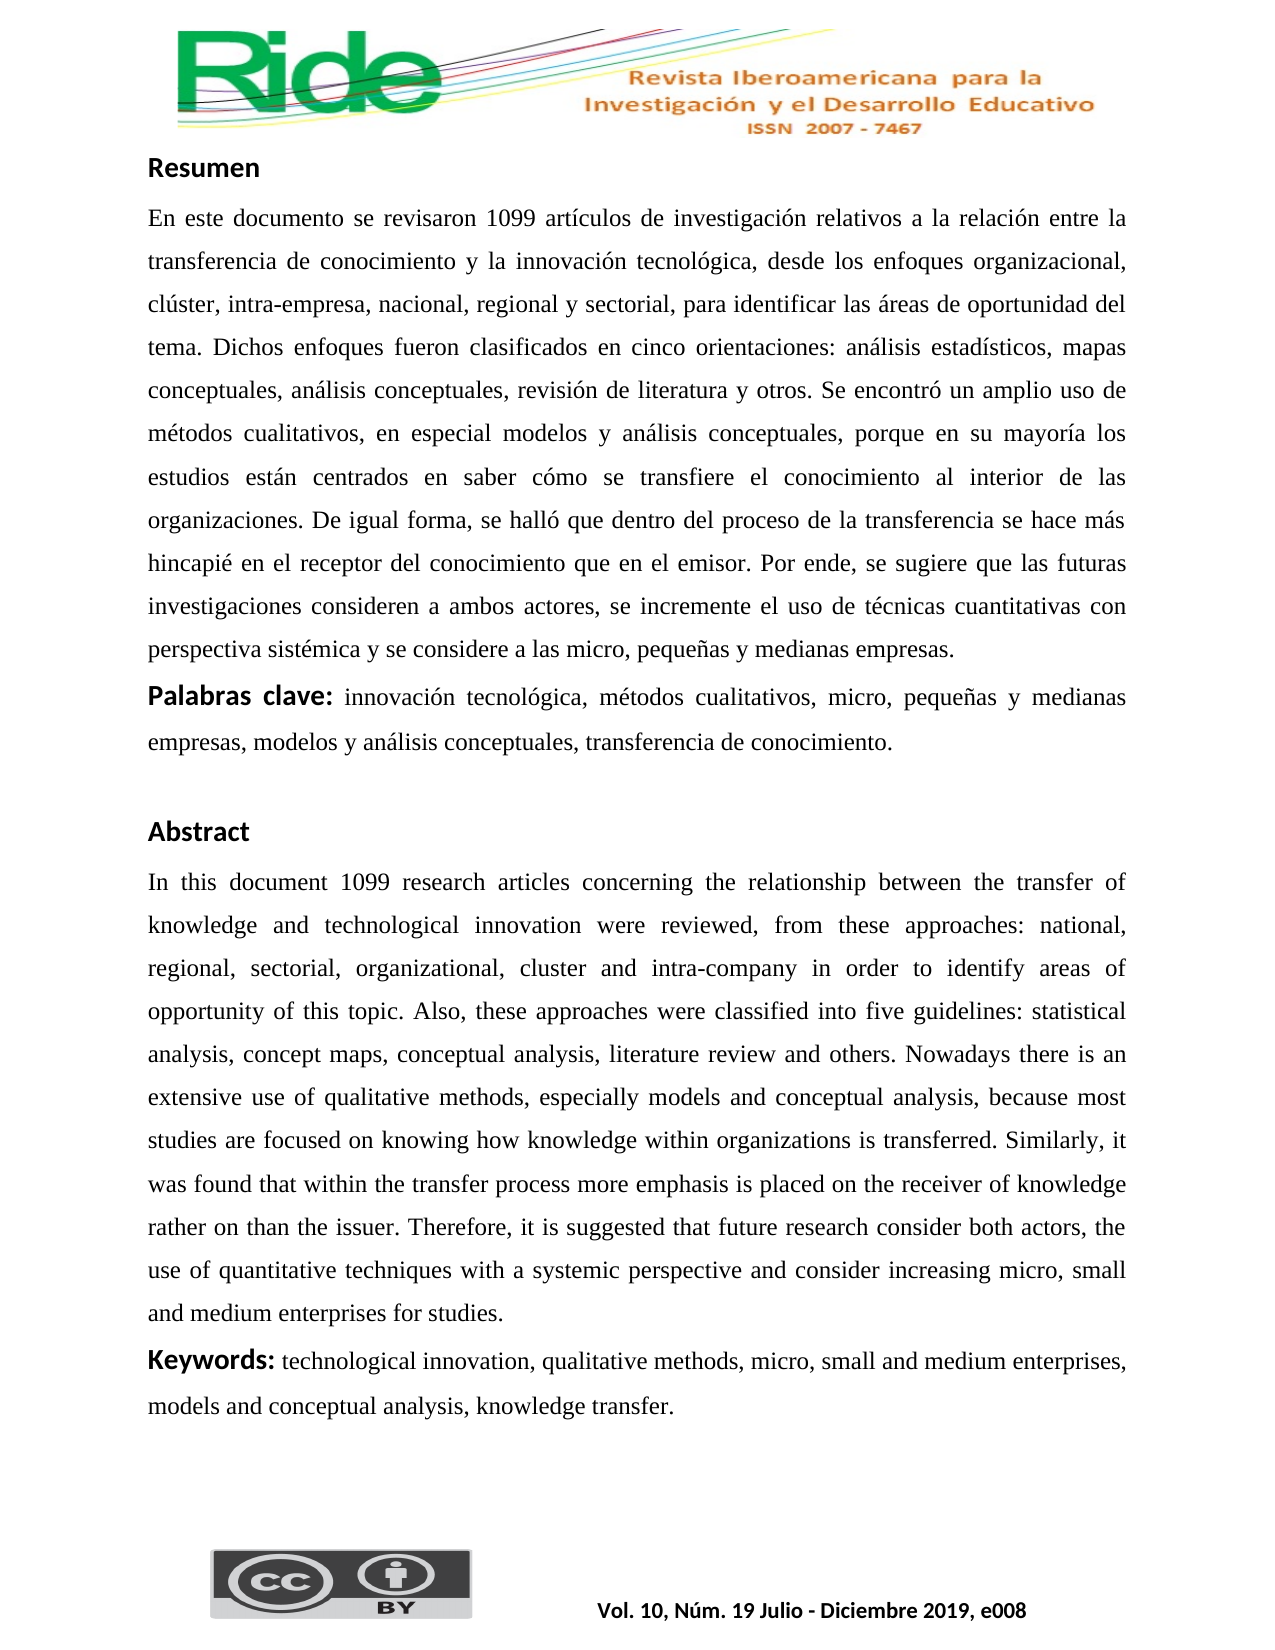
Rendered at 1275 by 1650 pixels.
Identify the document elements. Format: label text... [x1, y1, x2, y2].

picture [210, 1549, 473, 1619]
subtitle Resumen [148, 149, 1127, 185]
picture [177, 29, 1098, 138]
subtitle Abstract [148, 813, 1127, 849]
text Palabras clave: innovación tecnológica, métodos cualitativos, micro, pequeñas y medianas empresas, modelos y análisis conceptuales, transferencia de conocimiento. [148, 677, 1127, 756]
text Keywords: technological innovation, qualitative methods, micro, small and medium enterprises, models and conceptual analysis, knowledge transfer. [148, 1341, 1127, 1420]
text In this document 1099 research articles concerning the relationship between the transfer of knowledge and technological innovation were reviewed, from these approaches: national, regional, sectorial, organizational, cluster and intra-company in order to identify areas of opportunity of this topic. Also, these approaches were classified into five guidelines: statistical analysis, concept maps, conceptual analysis, literature review and others. Nowadays there is an extensive use of qualitative methods, especially models and conceptual analysis, because most studies are focused on knowing how knowledge within organizations is transferred. Similarly, it was found that within the transfer process more emphasis is placed on the receiver of knowledge rather on than the issuer. Therefore, it is suggested that future research consider both actors, the use of quantitative techniques with a systemic perspective and consider increasing micro, small and medium enterprises for studies. [148, 867, 1127, 1327]
text En este documento se revisaron 1099 artículos de investigación relativos a la relación entre la transferencia de conocimiento y la innovación tecnológica, desde los enfoques organizacional, clúster, intra-empresa, nacional, regional y sectorial, para identificar las áreas de oportunidad del tema. Dichos enfoques fueron clasificados en cinco orientaciones: análisis estadísticos, mapas conceptuales, análisis conceptuales, revisión de literatura y otros. Se encontró un amplio uso de métodos cualitativos, en especial modelos y análisis conceptuales, porque en su mayoría los estudios están centrados en saber cómo se transfiere el conocimiento al interior de las organizaciones. De igual forma, se halló que dentro del proceso de la transferencia se hace más hincapié en el receptor del conocimiento que en el emisor. Por ende, se sugiere que las futuras investigaciones consideren a ambos actores, se incremente el uso de técnicas cuantitativas con perspectiva sistémica y se considere a las micro, pequeñas y medianas empresas. [148, 203, 1127, 663]
